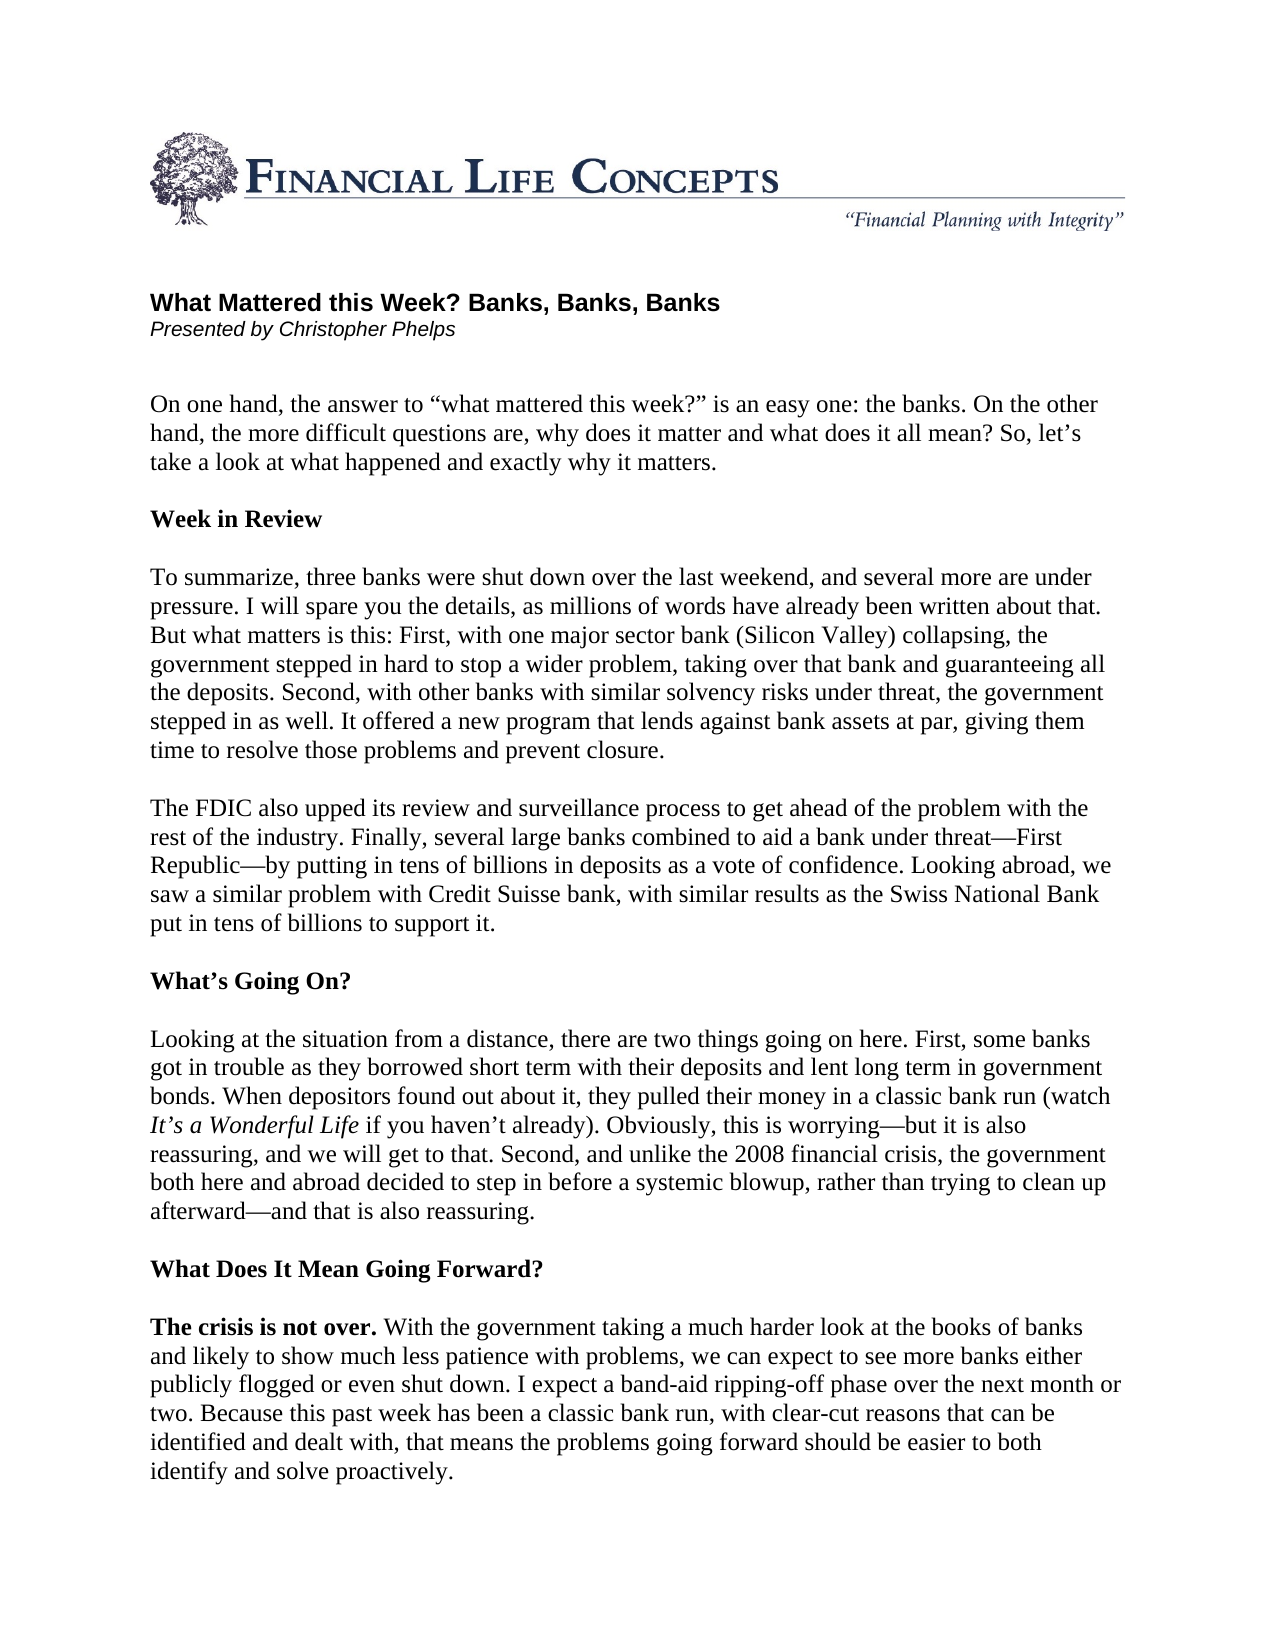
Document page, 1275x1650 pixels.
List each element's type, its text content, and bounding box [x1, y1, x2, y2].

picture [150, 132, 1125, 231]
text What’s Going On? [150, 966, 1125, 994]
text On one hand, the answer to “what mattered this week?” is an easy one: the banks. On the other hand, the more difficult questions are, why does it matter and what does it all mean? So, let’s take a look at what happened and exactly why it matters. [150, 389, 1125, 475]
text What Mattered this Week? Banks, Banks, Banks [150, 288, 1125, 317]
text The FDIC also upped its review and surveillance process to get ahead of the problem with the rest of the industry. Finally, several large banks combined to aid a bank under threat—First Republic—by putting in tens of billions in deposits as a vote of confidence. Looking abroad, we saw a similar problem with Credit Suisse bank, with similar results as the Swiss National Bank put in tens of billions to support it. [150, 793, 1125, 937]
text What Does It Mean Going Forward? [150, 1254, 1125, 1283]
text Week in Review [150, 504, 1125, 533]
text Presented by Christopher Phelps [150, 317, 1125, 341]
text The crisis is not over. With the government taking a much harder look at the books of banks and likely to show much less patience with problems, we can expect to see more banks either publicly flogged or even shut down. I expect a band-aid ripping-off phase over the next month or two. Because this past week has been a classic bank run, with clear-cut reasons that can be identified and dealt with, that means the problems going forward should be easier to both identify and solve proactively. [150, 1312, 1125, 1484]
text Looking at the situation from a distance, there are two things going on here. First, some banks got in trouble as they borrowed short term with their deposits and lent long term in government bonds. When depositors found out about it, they pulled their money in a classic bank run (watch It’s a Wonderful Life if you haven’t already). Obviously, this is worrying—but it is also reassuring, and we will get to that. Second, and unlike the 2008 financial crisis, the government both here and abroad decided to step in before a systemic blowup, rather than trying to clean up afterward—and that is also reassuring. [150, 1024, 1125, 1225]
text To summarize, three banks were shut down over the last weekend, and several more are under pressure. I will spare you the details, as millions of words have already been written about that. But what matters is this: First, with one major sector bank (Silicon Valley) collapsing, the government stepped in hard to stop a wider problem, taking over that bank and guaranteeing all the deposits. Second, with other banks with similar solvency risks under threat, the government stepped in as well. It offered a new program that lends against bank assets at par, giving them time to resolve those problems and prevent closure. [150, 562, 1125, 764]
